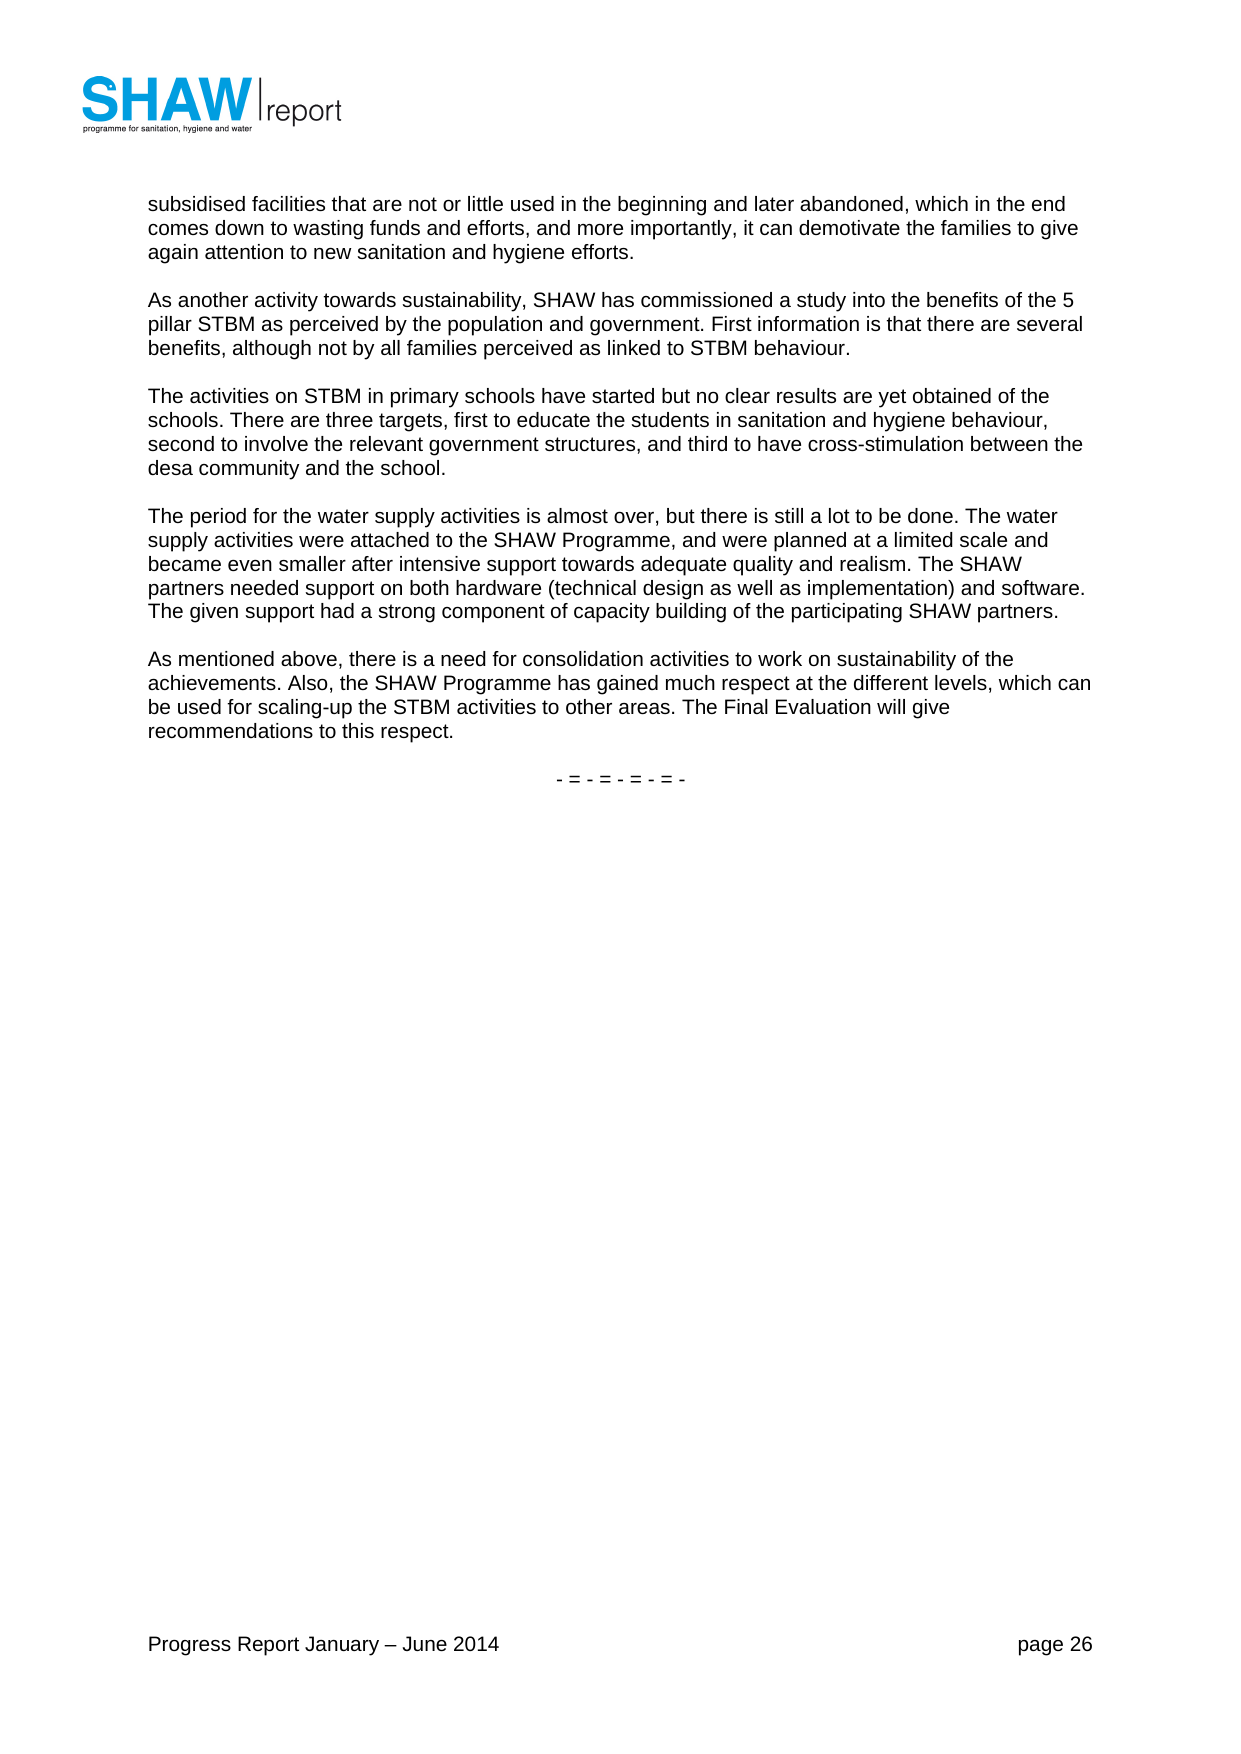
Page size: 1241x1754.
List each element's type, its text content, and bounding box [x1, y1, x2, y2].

text The activities on STBM in primary schools have started but no clear results are yet obtained of the schools. There are three targets, first to educate the students in sanitation and hygiene behaviour, second to involve the relevant government structures, and third to have cross-stimulation between the desa community and the school. [148, 384, 1093, 479]
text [148, 192, 1093, 264]
text The period for the water supply activities is almost over, but there is still a lot to be done. The water supply activities were attached to the SHAW Programme, and were planned at a limited scale and became even smaller after intensive support towards adequate quality and realism. The SHAW partners needed support on both hardware (technical design as well as implementation) and software. The given support had a strong component of capacity building of the participating SHAW partners. [148, 503, 1093, 623]
picture [82, 76, 342, 133]
text As another activity towards sustainability, SHAW has commissioned a study into the benefits of the 5 pillar STBM as perceived by the population and government. First information is that there are several benefits, although not by all families perceived as linked to STBM behaviour. [148, 288, 1093, 360]
picture [82, 76, 108, 114]
text - = - = - = - = - [148, 767, 1093, 791]
text As mentioned above, there is a need for consolidation activities to work on sustainability of the achievements. Also, the SHAW Programme has gained much respect at the different levels, which can be used for scaling-up the STBM activities to other areas. The Final Evaluation will give recommendations to this respect. [148, 647, 1093, 743]
